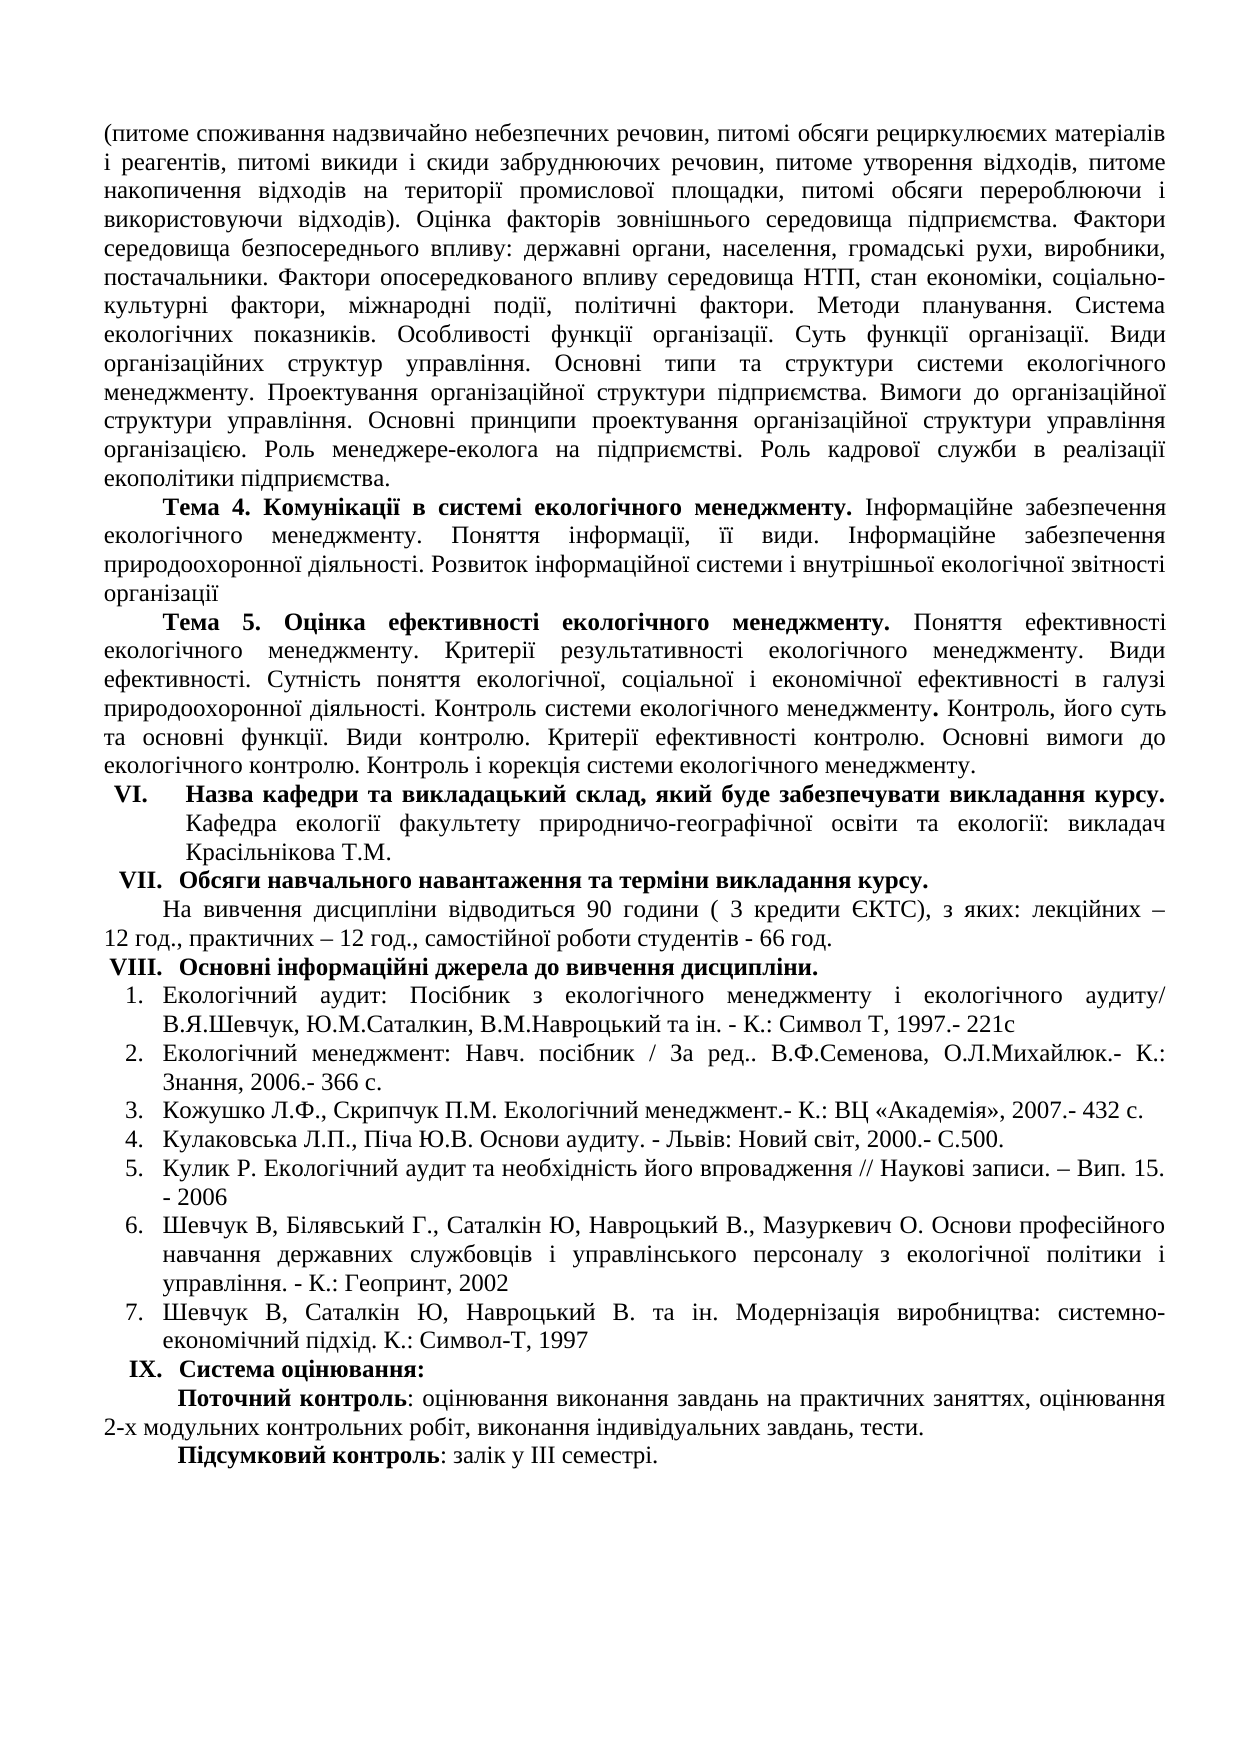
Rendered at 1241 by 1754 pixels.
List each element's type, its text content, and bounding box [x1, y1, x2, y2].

list Кожушко Л.Ф., Скрипчук П.М. Екологічний менеджмент.- К.: ВЦ «Академія», 2007.- 432 с. [125, 1096, 1167, 1124]
list Назва кафедри та викладацький склад, який буде забезпечувати викладання курсу. Кафедра екології факультету природничо-географічної освіти та екології: викладач Красільнікова Т.М. [148, 779, 1167, 866]
text Тема 5. Оцінка ефективності екологічного менеджменту. Поняття ефективності екологічного менеджменту. Критерії результативності екологічного менеджменту. Види ефективності. Сутність поняття екологічної, соціальної і економічної ефективності в галузі природоохоронної діяльності. Контроль системи екологічного менеджменту. Контроль, його суть та основні функції. Види контролю. Критерії ефективності контролю. Основні вимоги до екологічного контролю. Контроль і корекція системи екологічного менеджменту. [103, 607, 1167, 779]
list Тема 4. Комунікації в системі екологічного менеджменту. Інформаційне забезпечення екологічного менеджменту. Поняття інформації, її види. Інформаційне забезпечення природоохоронної діяльності. Розвиток інформаційної системи і внутрішньої екологічної звітності організації [103, 492, 1167, 607]
list Система оцінювання: [103, 1354, 1167, 1383]
list Шевчук В, Саталкін Ю, Навроцький В. та ін. Модернізація виробництва: системно-економічний підхід. К.: Символ-Т, 1997 [125, 1297, 1167, 1354]
list Екологічний аудит: Посібник з екологічного менеджменту і екологічного аудиту/ В.Я.Шевчук, Ю.М.Саталкин, В.М.Навроцький та ін. - К.: Символ Т, 1997.- 221с [125, 981, 1167, 1038]
list Кулаковська Л.П., Піча Ю.В. Основи аудиту. - Львів: Новий світ, 2000.- С.500. [125, 1124, 1167, 1153]
text Підсумковий контроль: залік у IІІ семестрі. [103, 1441, 1167, 1469]
list Обсяги навчального навантаження та терміни викладання курсу. [103, 866, 1167, 894]
list Шевчук В, Білявський Г., Саталкін Ю, Навроцький В., Мазуркевич О. Основи професійного навчання державних службовців і управлінського персоналу з екологічної політики і управління. - К.: Геопринт, 2002 [125, 1211, 1167, 1297]
text Поточний контроль: оцінювання виконання завдань на практичних заняттях, оцінювання 2-х модульних контрольних робіт, виконання індивідуальних завдань, тести. [103, 1383, 1167, 1441]
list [103, 118, 1167, 492]
list Кулик Р. Екологічний аудит та необхідність його впровадження // Наукові записи. – Вип. 15. - 2006 [125, 1153, 1167, 1211]
text На вивчення дисципліни відводиться 90 години ( 3 кредити ЄКТС), з яких: лекційних – 12 год., практичних – 12 год., самостійної роботи студентів - 66 год. [103, 894, 1167, 952]
list Основні інформаційні джерела до вивчення дисципліни. [103, 952, 1167, 981]
list Екологічний менеджмент: Навч. посібник / За ред.. В.Ф.Семенова, О.Л.Михайлюк.- К.: 3нання, 2006.- 366 с. [125, 1038, 1167, 1096]
